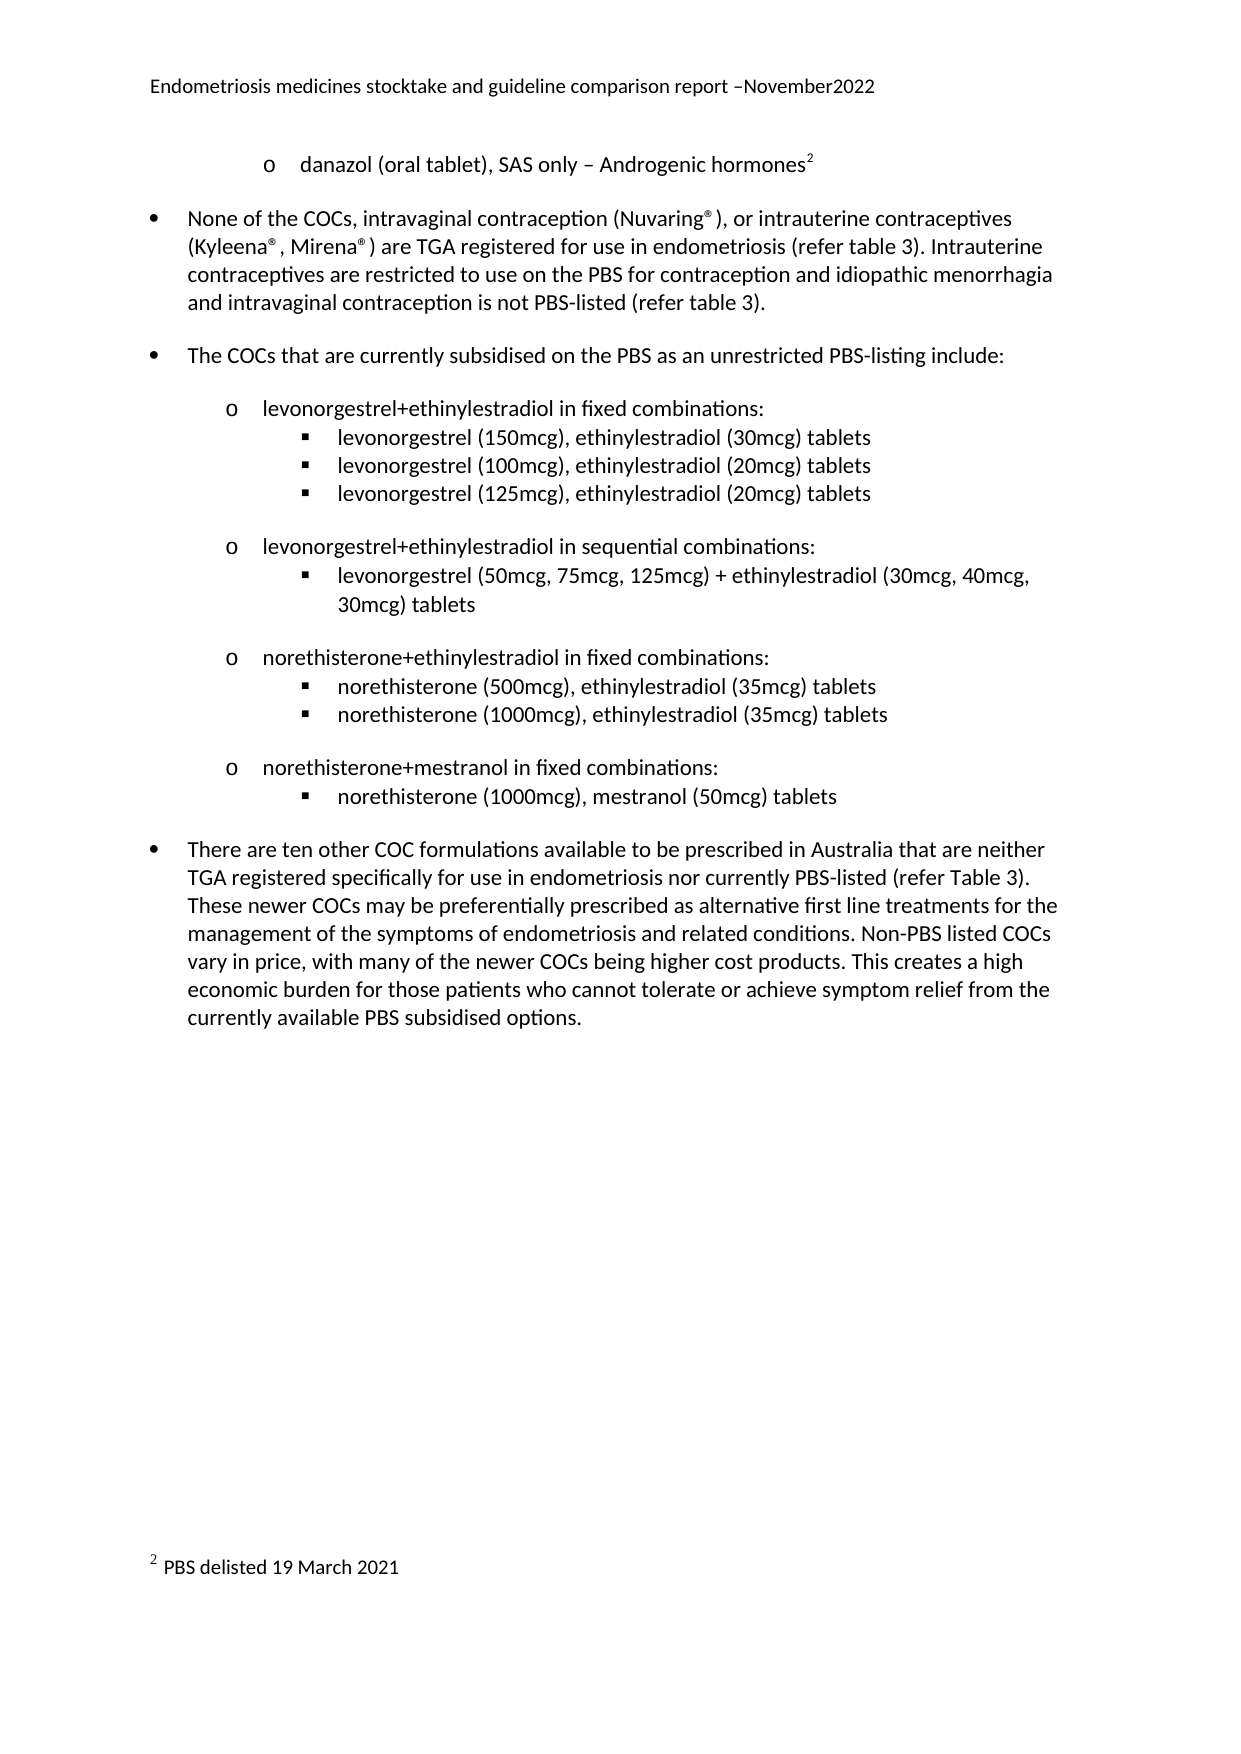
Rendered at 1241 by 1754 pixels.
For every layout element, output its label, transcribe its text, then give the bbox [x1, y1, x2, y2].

list levonorgestrel (50mcg, 75mcg, 125mcg) + ethinylestradiol (30mcg, 40mcg, 30mcg) tablets [300, 562, 1078, 618]
list None of the COCs, intravaginal contraception (Nuvaring®), or intrauterine contraceptives (Kyleena®, Mirena®) are TGA registered for use in endometriosis (refer table 3). Intrauterine contraceptives are restricted to use on the PBS for contraception and idiopathic menorrhagia and intravaginal contraception is not PBS-listed (refer table 3). [150, 204, 1078, 316]
list levonorgestrel (100mcg), ethinylestradiol (20mcg) tablets [300, 451, 1078, 479]
list norethisterone (1000mcg), mestranol (50mcg) tablets [300, 782, 1078, 810]
list norethisterone (500mcg), ethinylestradiol (35mcg) tablets [300, 672, 1078, 700]
list levonorgestrel+ethinylestradiol in fixed combinations: [225, 394, 1078, 423]
list The COCs that are currently subsidised on the PBS as an unrestricted PBS-listing include: [150, 341, 1078, 369]
list There are ten other COC formulations available to be prescribed in Australia that are neither TGA registered specifically for use in endometriosis nor currently PBS-listed (refer Table 3). These newer COCs may be preferentially prescribed as alternative first line treatments for the management of the symptoms of endometriosis and related conditions. Non-PBS listed COCs vary in price, with many of the newer COCs being higher cost products. This creates a high economic burden for those patients who cannot tolerate or achieve symptom relief from the currently available PBS subsidised options. [150, 835, 1078, 1031]
list norethisterone+ethinylestradiol in fixed combinations: [225, 643, 1078, 672]
list levonorgestrel (125mcg), ethinylestradiol (20mcg) tablets [300, 479, 1078, 507]
list norethisterone+mestranol in fixed combinations: [225, 753, 1078, 782]
list levonorgestrel+ethinylestradiol in sequential combinations: [225, 532, 1078, 562]
list norethisterone (1000mcg), ethinylestradiol (35mcg) tablets [300, 700, 1078, 728]
list levonorgestrel (150mcg), ethinylestradiol (30mcg) tablets [300, 423, 1078, 451]
list danazol (oral tablet), SAS only – Androgenic hormones [262, 150, 1078, 179]
